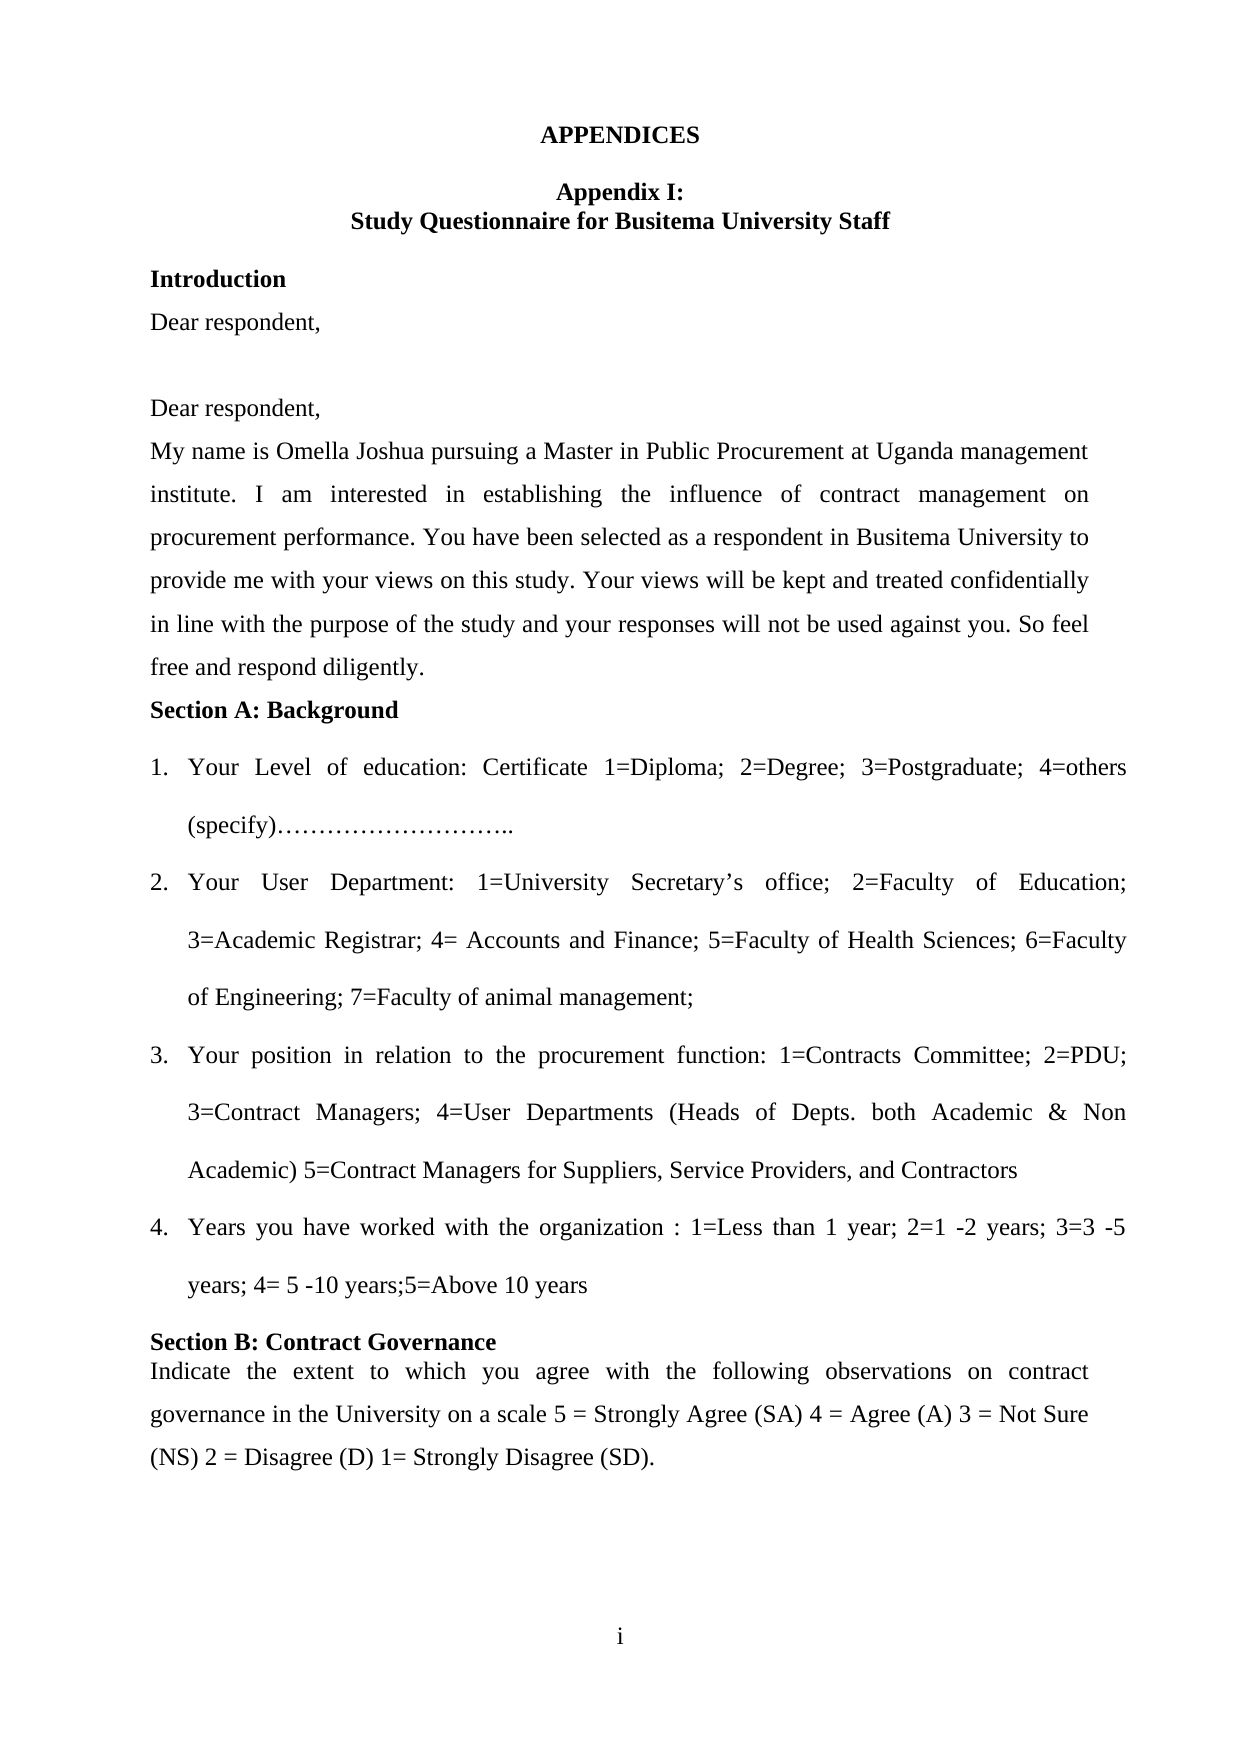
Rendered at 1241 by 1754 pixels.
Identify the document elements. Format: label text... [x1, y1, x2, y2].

text Introduction [150, 264, 1090, 292]
list Your User Department: 1=University Secretary’s office; 2=Faculty of Education; 3=Academic Registrar; 4= Accounts and Finance; 5=Faculty of Health Sciences; 6=Faculty of Engineering; 7=Faculty of animal management; [150, 867, 1128, 1011]
text My name is Omella Joshua pursuing a Master in Public Procurement at Uganda management institute. I am interested in establishing the influence of contract management on procurement performance. You have been selected as a respondent in Busitema University to provide me with your views on this study. Your views will be kept and treated confidentially in line with the purpose of the study and your responses will not be used against you. So feel free and respond diligently. [150, 436, 1090, 681]
text Section A: Background [150, 695, 1090, 724]
text Section B: Contract Governance [150, 1327, 1090, 1356]
list Your Level of education: Certificate 1=Diploma; 2=Degree; 3=Postgraduate; 4=others (specify)……………………….. [150, 752, 1128, 839]
subtitle APPENDICES [150, 120, 1090, 149]
list Your position in relation to the procurement function: 1=Contracts Committee; 2=PDU; 3=Contract Managers; 4=User Departments (Heads of Depts. both Academic & Non Academic) 5=Contract Managers for Suppliers, Service Providers, and Contractors [150, 1040, 1128, 1184]
subtitle Appendix I: [150, 177, 1090, 206]
text Indicate the extent to which you agree with the following observations on contract governance in the University on a scale 5 = Strongly Agree (SA) 4 = Agree (A) 3 = Not Sure (NS) 2 = Disagree (D) 1= Strongly Disagree (SD). [150, 1356, 1090, 1471]
text Dear respondent, [150, 307, 1090, 336]
subtitle Study Questionnaire for Busitema University Staff [150, 206, 1090, 235]
text Dear respondent, [150, 393, 1090, 422]
list Years you have worked with the organization : 1=Less than 1 year; 2=1 -2 years; 3=3 -5 years; 4= 5 -10 years;5=Above 10 years [150, 1212, 1128, 1299]
